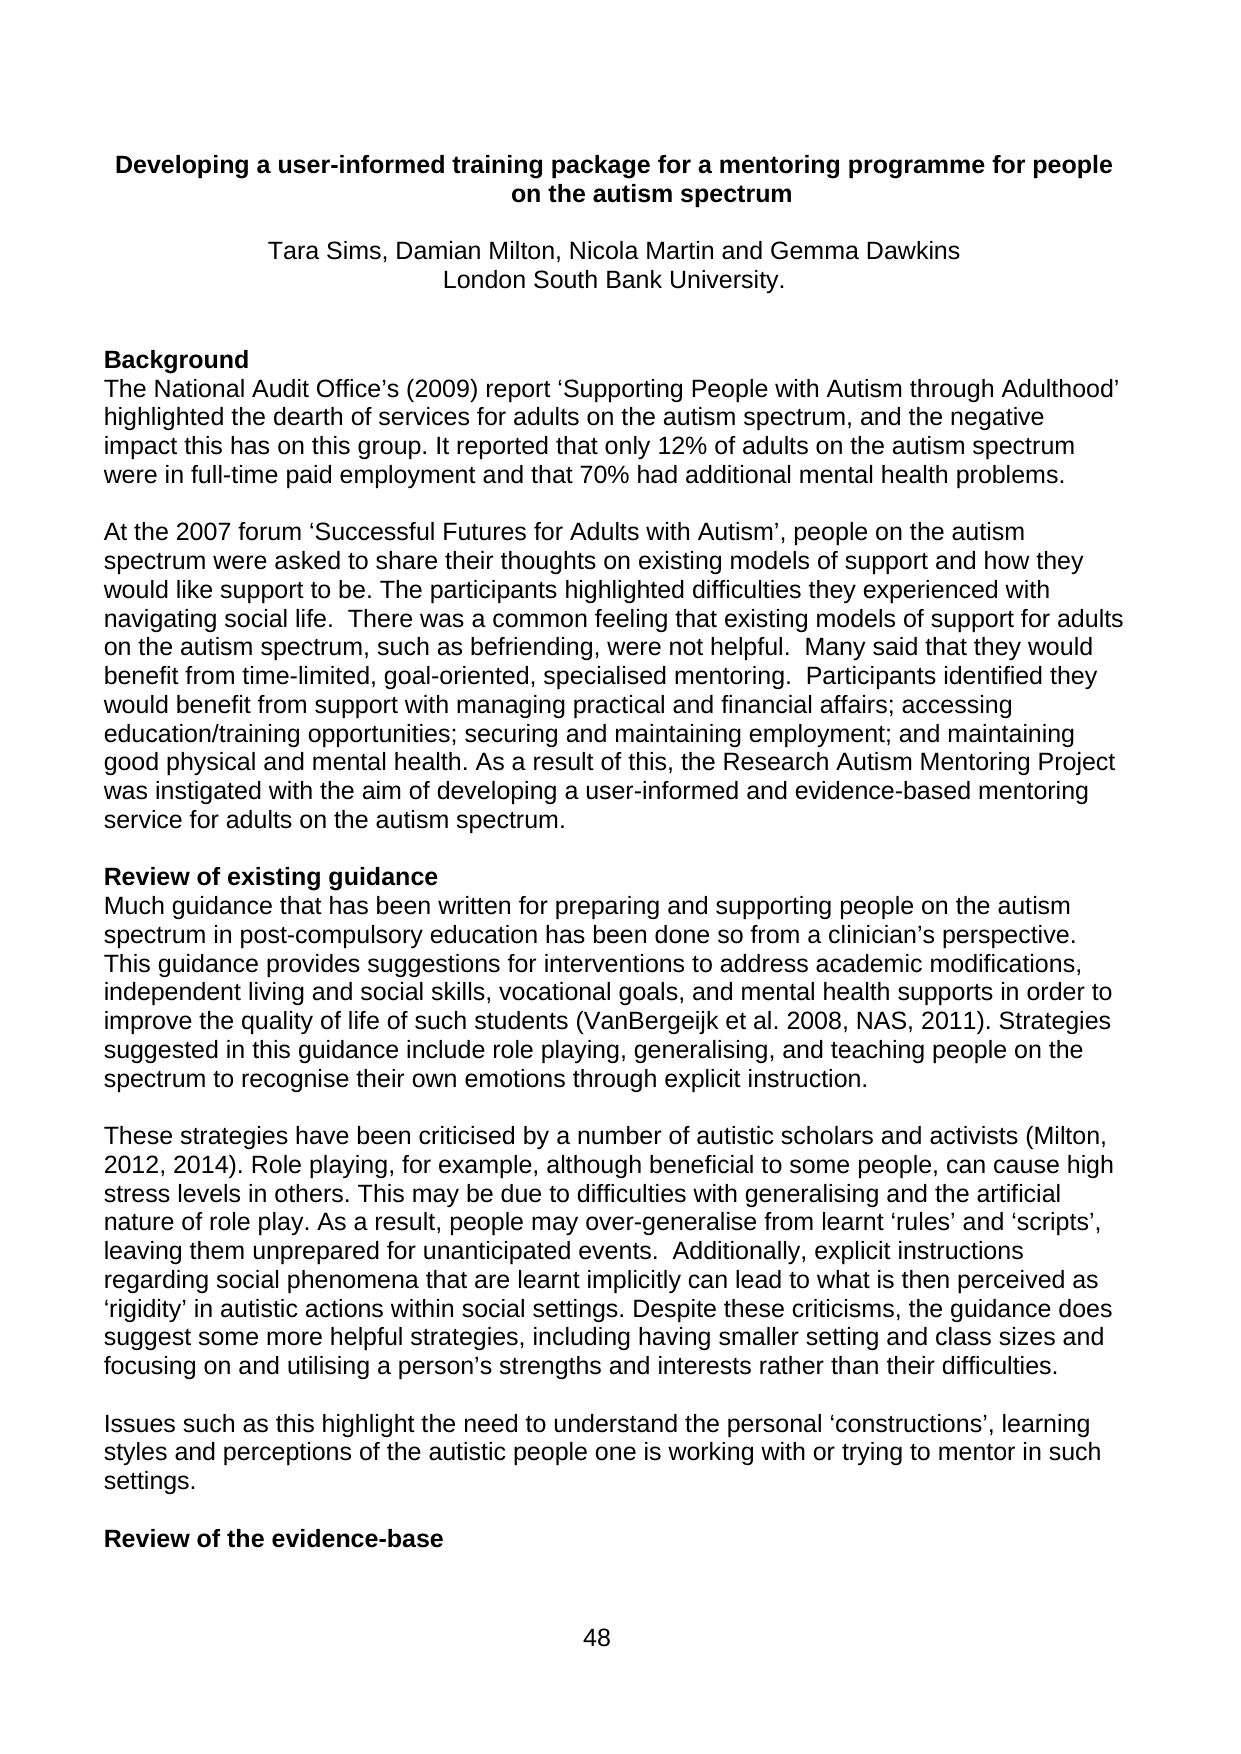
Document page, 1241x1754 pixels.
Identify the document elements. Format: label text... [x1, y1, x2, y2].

text Review of the evidence-base [103, 1523, 1125, 1552]
subtitle Developing a user-informed training package for a mentoring programme for people on the autism spectrum [103, 150, 1125, 207]
text London South Bank University. [103, 265, 1125, 294]
text The National Audit Office’s (2009) report ‘Supporting People with Autism through Adulthood’ highlighted the dearth of services for adults on the autism spectrum, and the negative impact this has on this group. It reported that only 12% of adults on the autism spectrum were in full-time paid employment and that 70% had additional mental health problems. [103, 373, 1125, 488]
text These strategies have been criticised by a number of autistic scholars and activists (Milton, 2012, 2014). Role playing, for example, although beneficial to some people, can cause high stress levels in others. This may be due to difficulties with generalising and the artificial nature of role play. As a result, people may over-generalise from learnt ‘rules’ and ‘scripts’, leaving them unprepared for unanticipated events. Additionally, explicit instructions regarding social phenomena that are learnt implicitly can lead to what is then perceived as ‘rigidity’ in autistic actions within social settings. Despite these criticisms, the guidance does suggest some more helpful strategies, including having smaller setting and class sizes and focusing on and utilising a person’s strengths and interests rather than their difficulties. [103, 1121, 1125, 1380]
text Review of existing guidance [103, 862, 1125, 891]
text At the 2007 forum ‘Successful Futures for Adults with Autism’, people on the autism spectrum were asked to share their thoughts on existing models of support and how they would like support to be. The participants highlighted difficulties they experienced with navigating social life. There was a common feeling that existing models of support for adults on the autism spectrum, such as befriending, were not helpful. Many said that they would benefit from time-limited, goal-oriented, specialised mentoring. Participants identified they would benefit from support with managing practical and financial affairs; accessing education/training opportunities; securing and maintaining employment; and maintaining good physical and mental health. As a result of this, the Research Autism Mentoring Project was instigated with the aim of developing a user-informed and evidence-based mentoring service for adults on the autism spectrum. [103, 517, 1125, 833]
text Issues such as this highlight the need to understand the personal ‘constructions’, learning styles and perceptions of the autistic people one is working with or trying to mentor in such settings. [103, 1408, 1125, 1495]
text Much guidance that has been written for preparing and supporting people on the autism spectrum in post-compulsory education has been done so from a clinician’s perspective. This guidance provides suggestions for interventions to address academic modifications, independent living and social skills, vocational goals, and mental health supports in order to improve the quality of life of such students (VanBergeijk et al. 2008, NAS, 2011). Strategies suggested in this guidance include role playing, generalising, and teaching people on the spectrum to recognise their own emotions through explicit instruction. [103, 891, 1125, 1092]
text Tara Sims, Damian Milton, Nicola Martin and Gemma Dawkins [103, 236, 1125, 265]
text Background [103, 345, 1125, 373]
